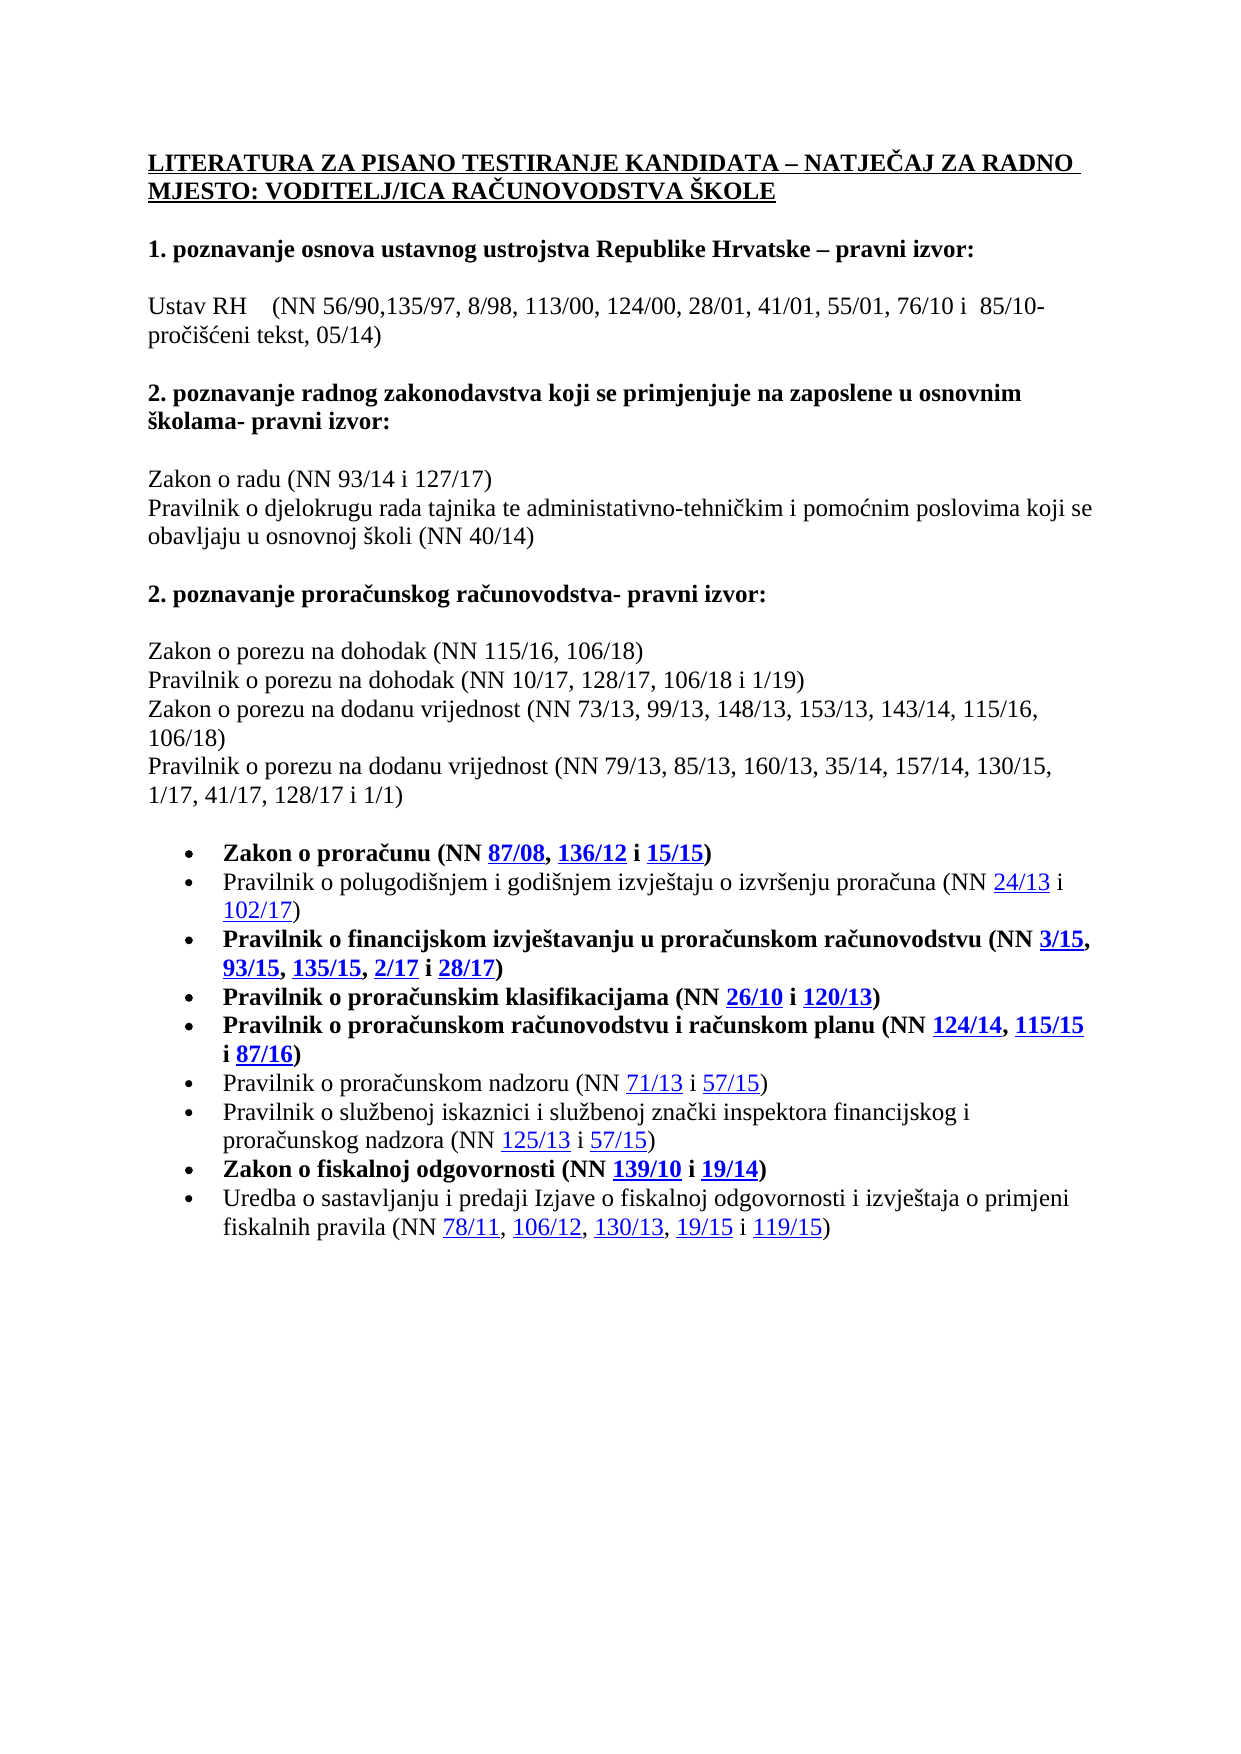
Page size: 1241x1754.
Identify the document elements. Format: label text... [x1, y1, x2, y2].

text Pravilnik o porezu na dodanu vrijednost (NN 79/13, 85/13, 160/13, 35/14, 157/14, 130/15, 1/17, 41/17, 128/17 i 1/1) [148, 751, 1093, 809]
list Pravilnik o proračunskom računovodstvu i računskom planu (NN 124/14, 115/15 i 87/16) [185, 1011, 1093, 1068]
text LITERATURA ZA PISANO TESTIRANJE KANDIDATA – NATJEČAJ ZA RADNO MJESTO: VODITELJ/ICA RAČUNOVODSTVA ŠKOLE [148, 148, 1093, 205]
text Pravilnik o porezu na dohodak (NN 10/17, 128/17, 106/18 i 1/19) [148, 665, 1093, 694]
list Uredba o sastavljanju i predaji Izjave o fiskalnoj odgovornosti i izvještaja o primjeni fiskalnih pravila (NN 78/11, 106/12, 130/13, 19/15 i 119/15) [185, 1183, 1093, 1241]
text Zakon o radu (NN 93/14 i 127/17) [148, 464, 1093, 493]
text 1. poznavanje osnova ustavnog ustrojstva Republike Hrvatske – pravni izvor: [148, 234, 1093, 263]
list Pravilnik o službenoj iskaznici i službenoj znački inspektora financijskog i proračunskog nadzora (NN 125/13 i 57/15) [185, 1097, 1093, 1154]
list Pravilnik o financijskom izvještavanju u proračunskom računovodstvu (NN 3/15, 93/15, 135/15, 2/17 i 28/17) [185, 924, 1093, 982]
text Zakon o porezu na dodanu vrijednost (NN 73/13, 99/13, 148/13, 153/13, 143/14, 115/16, 106/18) [148, 694, 1093, 751]
text 2. poznavanje proračunskog računovodstva- pravni izvor: [148, 579, 1093, 608]
list Zakon o proračunu (NN 87/08, 136/12 i 15/15) [185, 838, 1093, 867]
text Pravilnik o djelokrugu rada tajnika te administativno-tehničkim i pomoćnim poslovima koji se obavljaju u osnovnoj školi (NN 40/14) [148, 493, 1093, 550]
list Pravilnik o proračunskom nadzoru (NN 71/13 i 57/15) [185, 1068, 1093, 1097]
list Pravilnik o polugodišnjem i godišnjem izvještaju o izvršenju proračuna (NN 24/13 i 102/17) [185, 867, 1093, 924]
list Zakon o fiskalnoj odgovornosti (NN 139/10 i 19/14) [185, 1154, 1093, 1183]
text 2. poznavanje radnog zakonodavstva koji se primjenjuje na zaposlene u osnovnim školama- pravni izvor: [148, 378, 1093, 435]
list Pravilnik o proračunskim klasifikacijama (NN 26/10 i 120/13) [185, 982, 1093, 1011]
text Ustav RH (NN 56/90,135/97, 8/98, 113/00, 124/00, 28/01, 41/01, 55/01, 76/10 i 85/10- pročišćeni tekst, 05/14) [148, 291, 1093, 349]
text Zakon o porezu na dohodak (NN 115/16, 106/18) [148, 636, 1093, 665]
